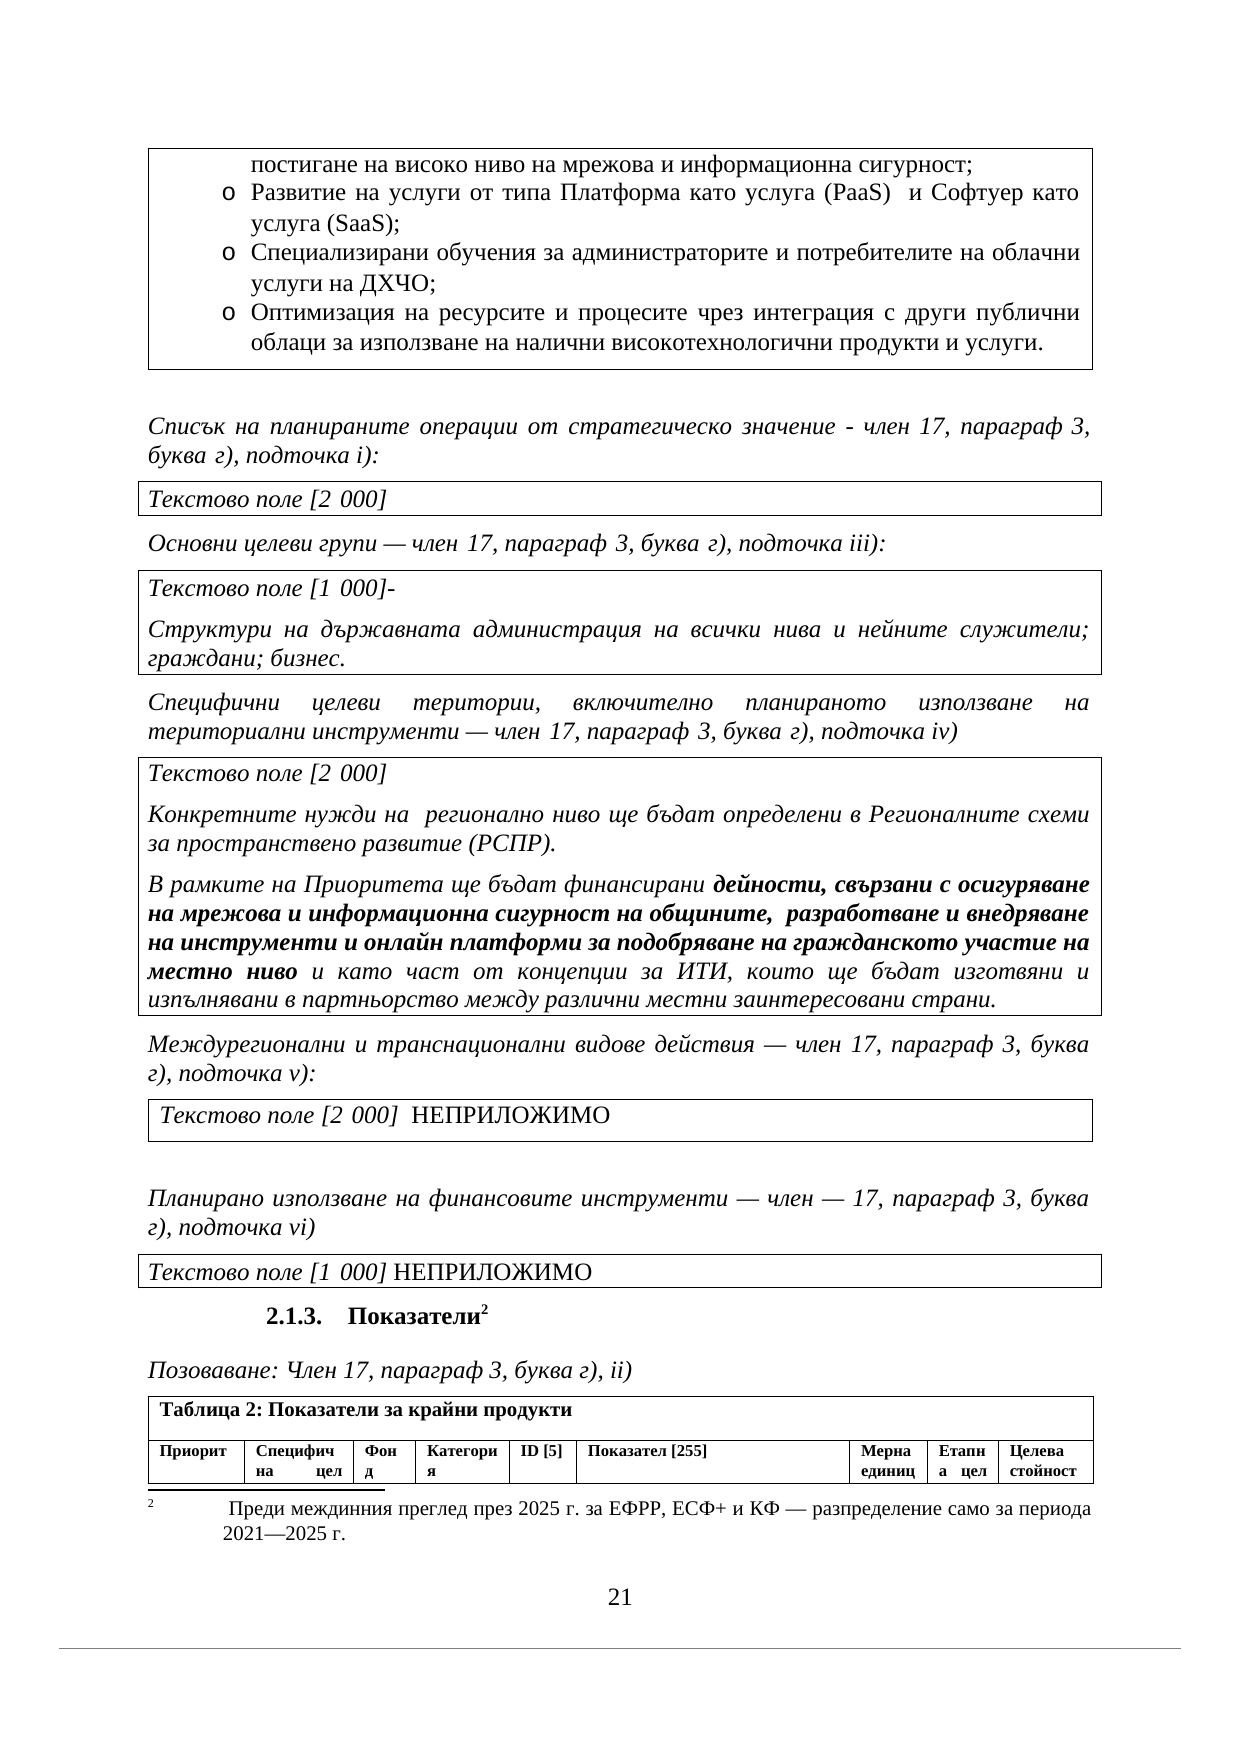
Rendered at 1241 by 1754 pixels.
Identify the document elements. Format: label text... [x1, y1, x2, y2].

table_cell Мерна единица [850, 1441, 927, 1482]
text Позоваване: Член 17, параграф 3, буква г), ii) [148, 1355, 1093, 1383]
table_header Текстово поле [2 000] НЕПРИЛОЖИМО [149, 1100, 1092, 1141]
text Специфични целеви територии, включително планираното използване на териториални инструменти — член 17, параграф 3, буква г), подточка iv) [148, 687, 1093, 745]
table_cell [245, 1441, 353, 1482]
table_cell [999, 1441, 1093, 1482]
text Списък на планираните операции от стратегическо значение - член 17, параграф 3, буква г), подточка i): [148, 411, 1093, 468]
text Основни целеви групи — член 17, параграф 3, буква г), подточка iii): [148, 528, 1093, 557]
table_cell Приоритет [149, 1441, 244, 1482]
text Конкретните нужди на регионално ниво ще бъдат определени в Регионалните схеми за пространствено развитие (РСПР). [139, 798, 1101, 857]
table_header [149, 149, 1092, 369]
text В рамките на Приоритета ще бъдат финансирани дейности, свързани с осигуряване на мрежова и информационна сигурност на общините, разработване и внедряване на инструменти и онлайн платформи за подобряване на гражданското участие на местно ниво и като част от концепции за ИТИ, които ще бъдат изготвяни и изпълнявани в партньорство между различни местни заинтересовани страни. [139, 868, 1101, 1015]
text Междурегионални и транснационални видове действия — член 17, параграф 3, буква г), подточка v): [148, 1029, 1093, 1086]
text Текстово поле [2 000] [139, 482, 1101, 515]
text Текстово поле [1 000]- [139, 571, 1101, 602]
text Текстово поле [2 000] [139, 758, 1101, 787]
table_cell Фонд [354, 1441, 415, 1482]
table_header Таблица 2: Показатели за крайни продукти [149, 1397, 1093, 1440]
text Текстово поле [1 000] НЕПРИЛОЖИМО [139, 1255, 1101, 1287]
text Планирано използване на финансовите инструменти — член — 17, параграф 3, буква г), подточка vi) [148, 1183, 1093, 1241]
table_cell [928, 1441, 998, 1482]
table_cell Категория региони [416, 1441, 509, 1482]
table_cell Показател [255] [577, 1441, 849, 1482]
table_cell ID [5] [510, 1441, 576, 1482]
list Показатели [266, 1301, 1093, 1330]
text Структури на държавната администрация на всички нива и нейните служители; граждани; бизнес. [139, 611, 1101, 674]
